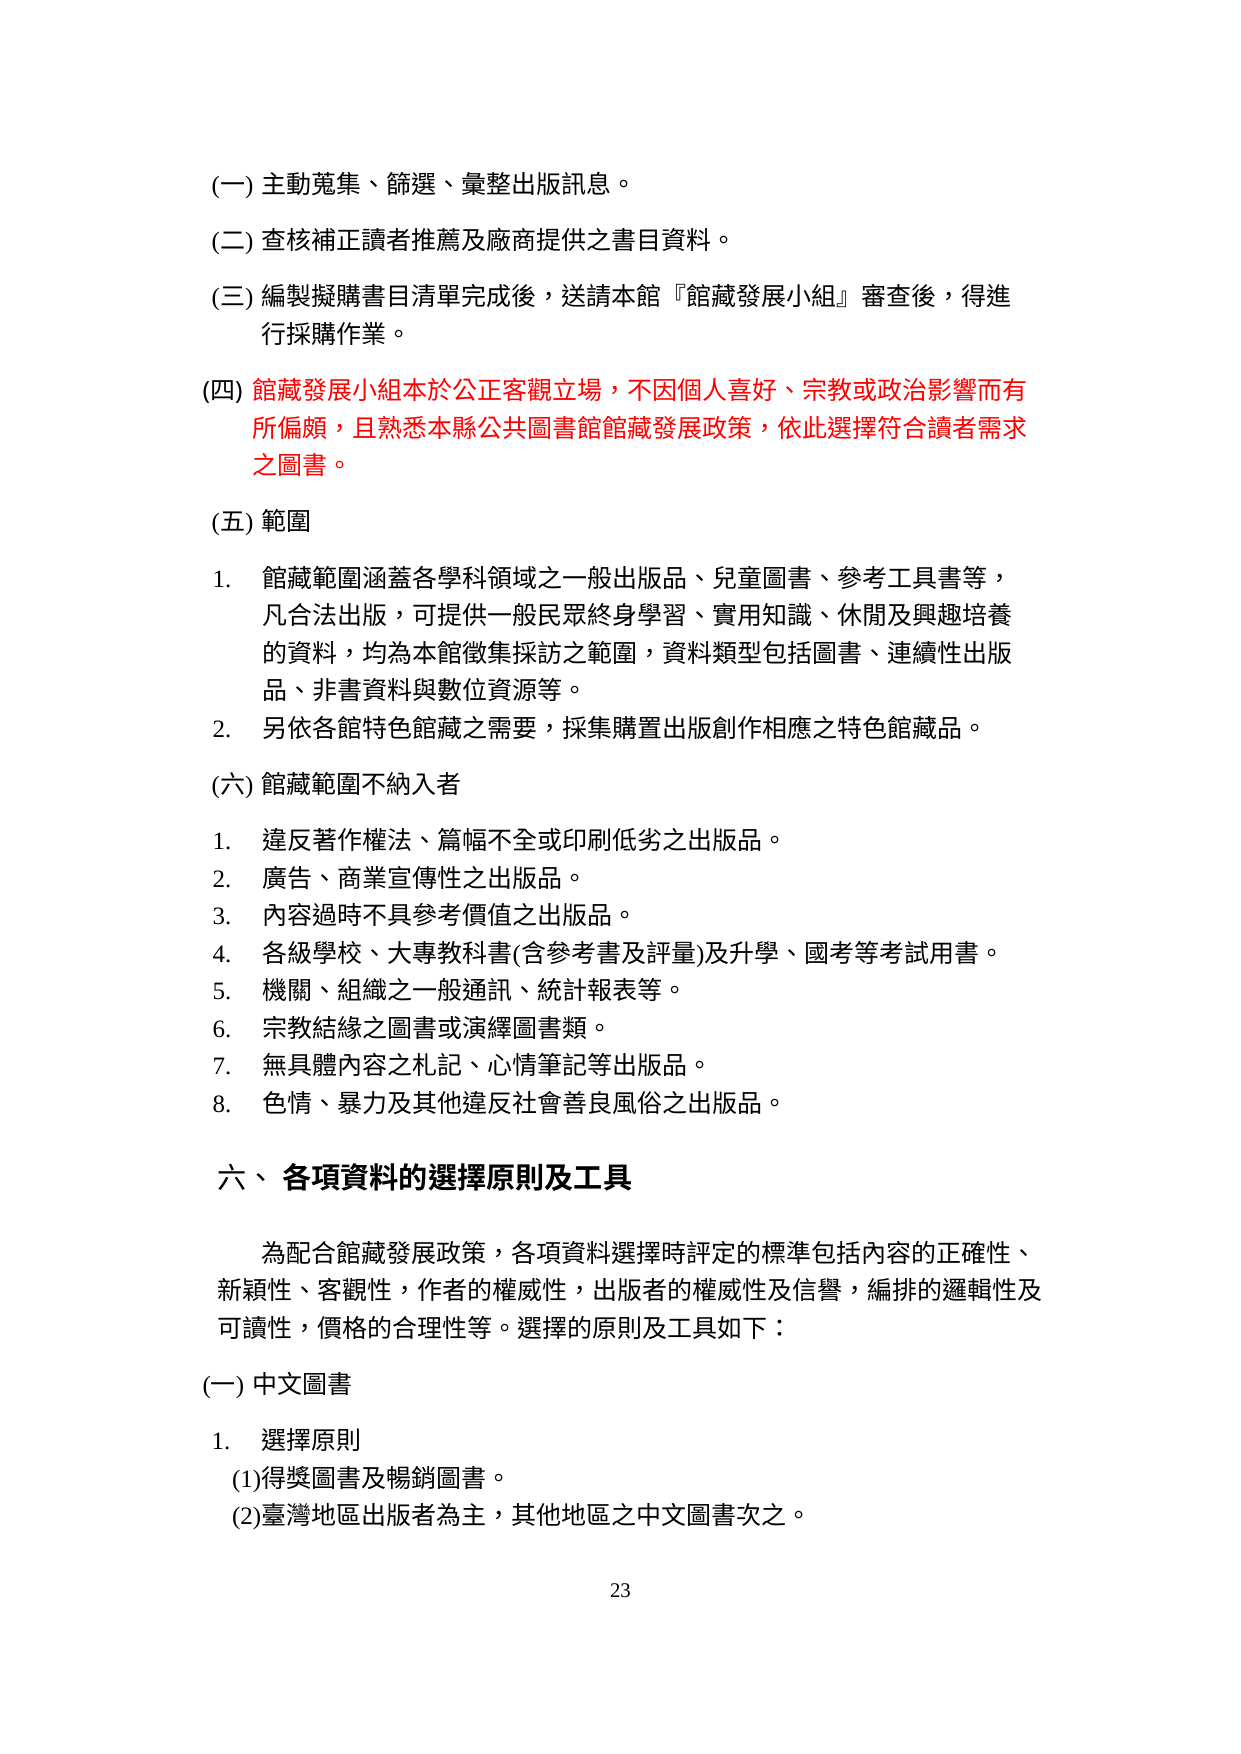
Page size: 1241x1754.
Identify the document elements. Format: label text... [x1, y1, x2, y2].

subtitle 館藏範圍不納入者 [211, 764, 1028, 801]
list 臺灣地區出版者為主，其他地區之中文圖書次之。 [232, 1495, 1053, 1532]
subtitle 範圍 [211, 501, 1028, 539]
subtitle 查核補正讀者推薦及廠商提供之書目資料。 [211, 220, 1028, 257]
subtitle 違反著作權法、篇幅不全或印刷低劣之出版品。 [212, 820, 1015, 857]
subtitle 廣告、商業宣傳性之出版品。 [212, 857, 1015, 895]
subtitle 館藏範圍涵蓋各學科領域之一般出版品、兒童圖書、參考工具書等，凡合法出版，可提供一般民眾終身學習、實用知識、休閒及興趣培養的資料，均為本館徵集採訪之範圍，資料類型包括圖書、連續性出版品、非書資料與數位資源等。 [212, 557, 1015, 707]
subtitle 宗教結緣之圖書或演繹圖書類。 [212, 1007, 1015, 1045]
subtitle 選擇原則 [211, 1420, 1015, 1457]
subtitle 編製擬購書目清單完成後，送請本館『館藏發展小組』審查後，得進行採購作業。 [211, 276, 1028, 351]
list 得獎圖書及暢銷圖書。 [232, 1457, 1053, 1495]
subtitle 內容過時不具參考價值之出版品。 [212, 895, 1015, 932]
subtitle 無具體內容之札記、心情筆記等出版品。 [212, 1045, 1015, 1082]
subtitle 機關、組織之一般通訊、統計報表等。 [212, 970, 1015, 1007]
subtitle 主動蒐集、篩選、彙整出版訊息。 [211, 164, 1028, 201]
subtitle 各項資料的選擇原則及工具 [217, 1139, 1040, 1214]
text 為配合館藏發展政策，各項資料選擇時評定的標準包括內容的正確性、新穎性、客觀性，作者的權威性，出版者的權威性及信譽，編排的邏輯性及可讀性，價格的合理性等。選擇的原則及工具如下： [217, 1232, 1053, 1345]
subtitle 另依各館特色館藏之需要，採集購置出版創作相應之特色館藏品。 [212, 707, 1015, 745]
subtitle 館藏發展小組本於公正客觀立場，不因個人喜好、宗教或政治影響而有所偏頗，且熟悉本縣公共圖書館館藏發展政策，依此選擇符合讀者需求之圖書。 [202, 370, 1028, 482]
subtitle 各級學校、大專教科書(含參考書及評量)及升學、國考等考試用書。 [212, 932, 1015, 970]
subtitle 中文圖書 [202, 1364, 1028, 1401]
subtitle 色情、暴力及其他違反社會善良風俗之出版品。 [212, 1082, 1015, 1120]
